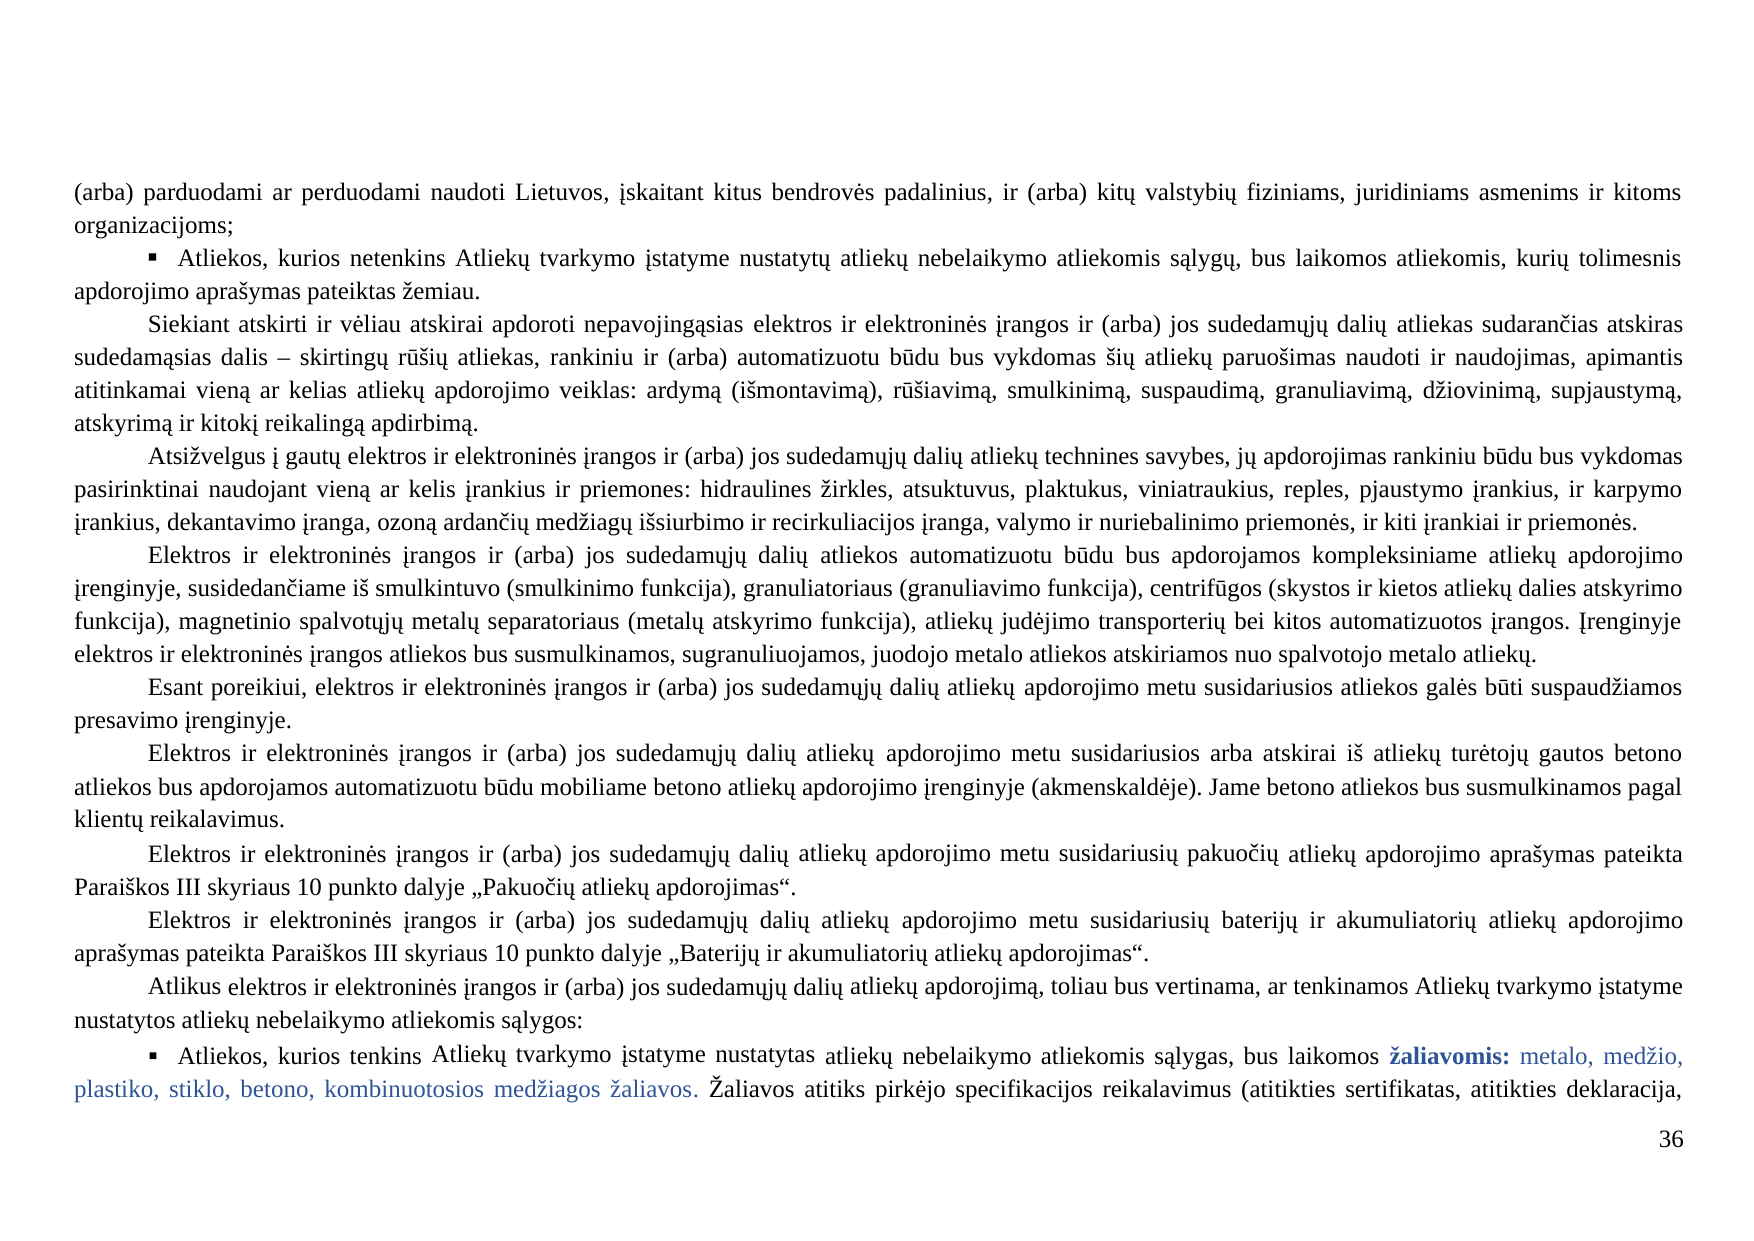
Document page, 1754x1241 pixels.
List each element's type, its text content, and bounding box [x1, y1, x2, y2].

text Esant poreikiui, elektros ir elektroninės įrangos ir (arba) jos sudedamųjų dalių atliekų apdorojimo metu susidariusios atliekos galės būti suspaudžiamos presavimo įrenginyje. [74, 672, 1683, 734]
text Elektros ir elektroninės įrangos ir (arba) jos sudedamųjų dalių atliekų apdorojimo metu susidariusių pakuočių atliekų apdorojimo aprašymas pateikta Paraiškos III skyriaus 10 punkto dalyje „Pakuočių atliekų apdorojimas“. [74, 838, 1683, 901]
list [74, 177, 1683, 239]
text Siekiant atskirti ir vėliau atskirai apdoroti nepavojingąsias elektros ir elektroninės įrangos ir (arba) jos sudedamųjų dalių atliekas sudarančias atskiras sudedamąsias dalis – skirtingų rūšių atliekas, rankiniu ir (arba) automatizuotu būdu bus vykdomas šių atliekų paruošimas naudoti ir naudojimas, apimantis atitinkamai vieną ar kelias atliekų apdorojimo veiklas: ardymą (išmontavimą), rūšiavimą, smulkinimą, suspaudimą, granuliavimą, džiovinimą, supjaustymą, atskyrimą ir kitokį reikalingą apdirbimą. [74, 309, 1683, 437]
text Atsižvelgus į gautų elektros ir elektroninės įrangos ir (arba) jos sudedamųjų dalių atliekų technines savybes, jų apdorojimas rankiniu būdu bus vykdomas pasirinktinai naudojant vieną ar kelis įrankius ir priemones: hidraulines žirkles, atsuktuvus, plaktukus, viniatraukius, reples, pjaustymo įrankius, ir karpymo įrankius, dekantavimo įranga, ozoną ardančių medžiagų išsiurbimo ir recirkuliacijos įranga, valymo ir nuriebalinimo priemonės, ir kiti įrankiai ir priemonės. [74, 441, 1683, 474]
text Elektros ir elektroninės įrangos ir (arba) jos sudedamųjų dalių atliekų apdorojimo metu susidariusios arba atskirai iš atliekų turėtojų gautos betono atliekos bus apdorojamos automatizuotu būdu mobiliame betono atliekų apdorojimo įrenginyje (akmenskaldėje). Jame betono atliekos bus susmulkinamos pagal klientų reikalavimus. [74, 738, 1683, 833]
text Elektros ir elektroninės įrangos ir (arba) jos sudedamųjų dalių atliekų apdorojimo metu susidariusių baterijų ir akumuliatorių atliekų apdorojimo aprašymas pateikta Paraiškos III skyriaus 10 punkto dalyje „Baterijų ir akumuliatorių atliekų apdorojimas“. [74, 905, 1683, 967]
text Elektros ir elektroninės įrangos ir (arba) jos sudedamųjų dalių atliekos automatizuotu būdu bus apdorojamos kompleksiniame atliekų apdorojimo įrenginyje, susidedančiame iš smulkintuvo (smulkinimo funkcija), granuliatoriaus (granuliavimo funkcija), centrifūgos (skystos ir kietos atliekų dalies atskyrimo funkcija), magnetinio spalvotųjų metalų separatoriaus (metalų atskyrimo funkcija), atliekų judėjimo transporterių bei kitos automatizuotos įrangos. Įrenginyje elektros ir elektroninės įrangos atliekos bus susmulkinamos, sugranuliuojamos, juodojo metalo atliekos atskiriamos nuo spalvotojo metalo atliekų. [74, 540, 1683, 668]
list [74, 1039, 1683, 1102]
text Atlikus elektros ir elektroninės įrangos ir (arba) jos sudedamųjų dalių atliekų apdorojimą, toliau bus vertinama, ar tenkinamos Atliekų tvarkymo įstatyme nustatytos atliekų nebelaikymo atliekomis sąlygos: [74, 971, 1683, 1035]
list Atliekos, kurios netenkins Atliekų tvarkymo įstatyme nustatytų atliekų nebelaikymo atliekomis sąlygų, bus laikomos atliekomis, kurių tolimesnis apdorojimo aprašymas pateiktas žemiau. [74, 243, 1683, 305]
text Atsižvelgus į gautų elektros ir elektroninės įrangos ir (arba) jos sudedamųjų dalių atliekų technines savybes, jų apdorojimas rankiniu būdu bus vykdomas pasirinktinai naudojant vieną ar kelis įrankius ir priemones: hidraulines žirkles, atsuktuvus, plaktukus, viniatraukius, reples, pjaustymo įrankius, ir karpymo įrankius, dekantavimo įranga, ozoną ardančių medžiagų išsiurbimo ir recirkuliacijos įranga, valymo ir nuriebalinimo priemonės, ir kiti įrankiai ir priemonės. [74, 503, 1683, 536]
